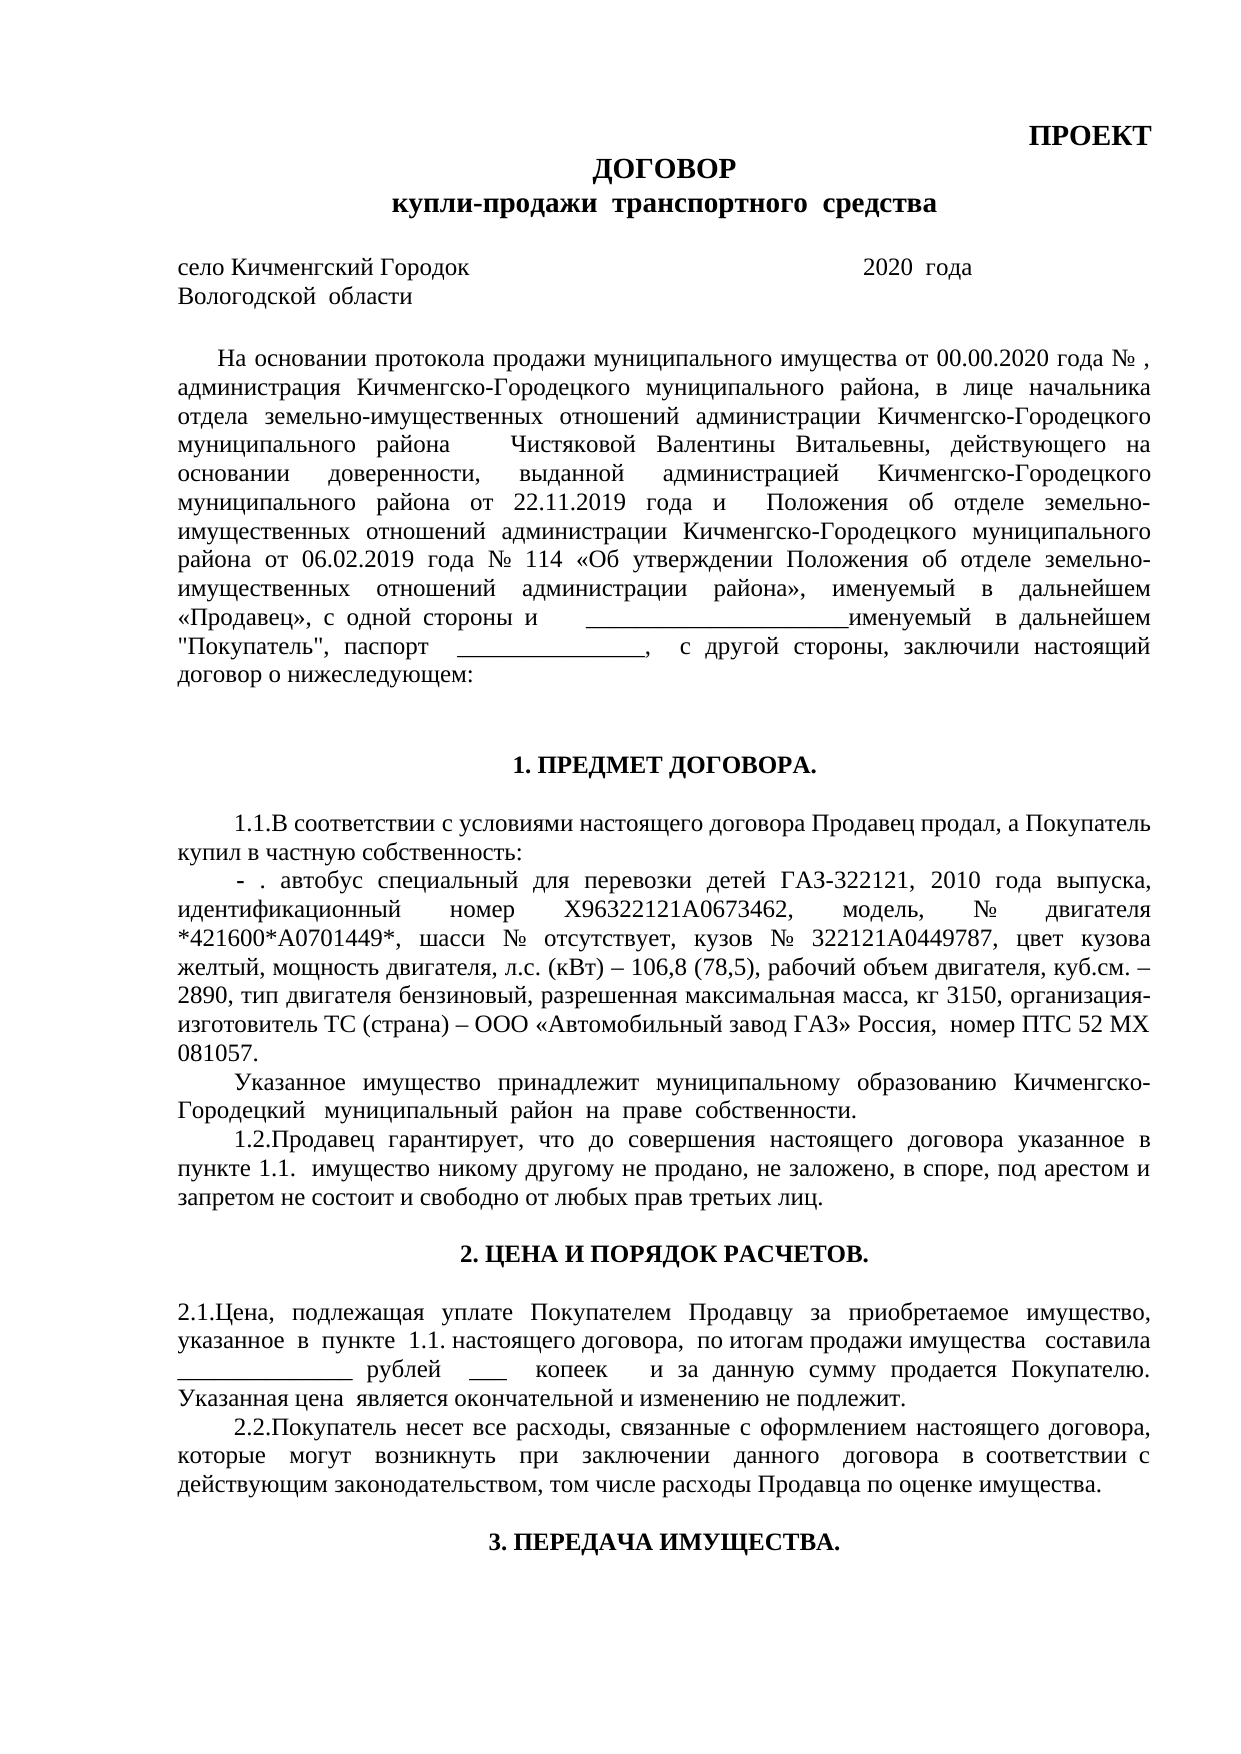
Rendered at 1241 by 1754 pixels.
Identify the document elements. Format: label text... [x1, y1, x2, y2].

text 2. ЦЕНА И ПОРЯДОК РАСЧЕТОВ. [177, 1239, 1152, 1268]
text 1.2.Продавец гарантирует, что до совершения настоящего договора указанное в пункте 1.1. имущество никому другому не продано, не заложено, в споре, под арестом и запретом не состоит и свободно от любых прав третьих лиц. [177, 1124, 1152, 1211]
text 1. ПРЕДМЕТ ДОГОВОРА. [177, 751, 1152, 779]
text 1.1.В соответствии с условиями настоящего договора Продавец продал, а Покупатель купил в частную собственность: [177, 808, 1152, 866]
text 3. ПЕРЕДАЧА ИМУЩЕСТВА. [177, 1527, 1152, 1556]
text Указанное имущество принадлежит муниципальному образованию Кичменгско-Городецкий муниципальный район на праве собственности. [177, 1067, 1152, 1124]
text 2.1.Цена, подлежащая уплате Покупателем Продавцу за приобретаемое имущество, указанное в пункте 1.1. настоящего договора, по итогам продажи имущества составила ______________ рублей ___ копеек и за данную сумму продается Покупателю. Указанная цена является окончательной и изменению не подлежит. [177, 1297, 1152, 1412]
text ПРОЕКТ [177, 118, 1152, 152]
text - . автобус специальный для перевозки детей ГАЗ-322121, 2010 года выпуска, идентификационный номер Х96322121А0673462, модель, № двигателя *421600*А0701449*, шасси № отсутствует, кузов № 322121А0449787, цвет кузова желтый, мощность двигателя, л.с. (кВт) – 106,8 (78,5), рабочий объем двигателя, куб.см. – 2890, тип двигателя бензиновый, разрешенная максимальная масса, кг 3150, организация- изготовитель ТС (страна) – ООО «Автомобильный завод ГАЗ» Россия, номер ПТС 52 МХ 081057. [177, 866, 1152, 1067]
text ДОГОВОР [177, 152, 1152, 185]
text село Кичменгский Городок 2020 года [177, 252, 1152, 281]
text Вологодской области [177, 281, 1152, 310]
text 2.2.Покупатель несет все расходы, связанные с оформлением настоящего договора, которые могут возникнуть при заключении данного договора в соответствии с действующим законодательством, том числе расходы Продавца по оценке имущества. [177, 1412, 1152, 1498]
text купли-продажи транспортного средства [177, 185, 1152, 219]
text На основании протокола продажи муниципального имущества от 00.00.2020 года № , администрация Кичменгско-Городецкого муниципального района, в лице начальника отдела земельно-имущественных отношений администрации Кичменгско-Городецкого муниципального района Чистяковой Валентины Витальевны, действующего на основании доверенности, выданной администрацией Кичменгско-Городецкого муниципального района от 22.11.2019 года и Положения об отделе земельно-имущественных отношений администрации Кичменгско-Городецкого муниципального района от 06.02.2019 года № 114 «Об утверждении Положения об отделе земельно-имущественных отношений администрации района», именуемый в дальнейшем «Продавец», с одной стороны и _____________________именуемый в дальнейшем "Покупатель", паспорт _______________, с другой стороны, заключили настоящий договор о нижеследующем: [177, 343, 1152, 688]
